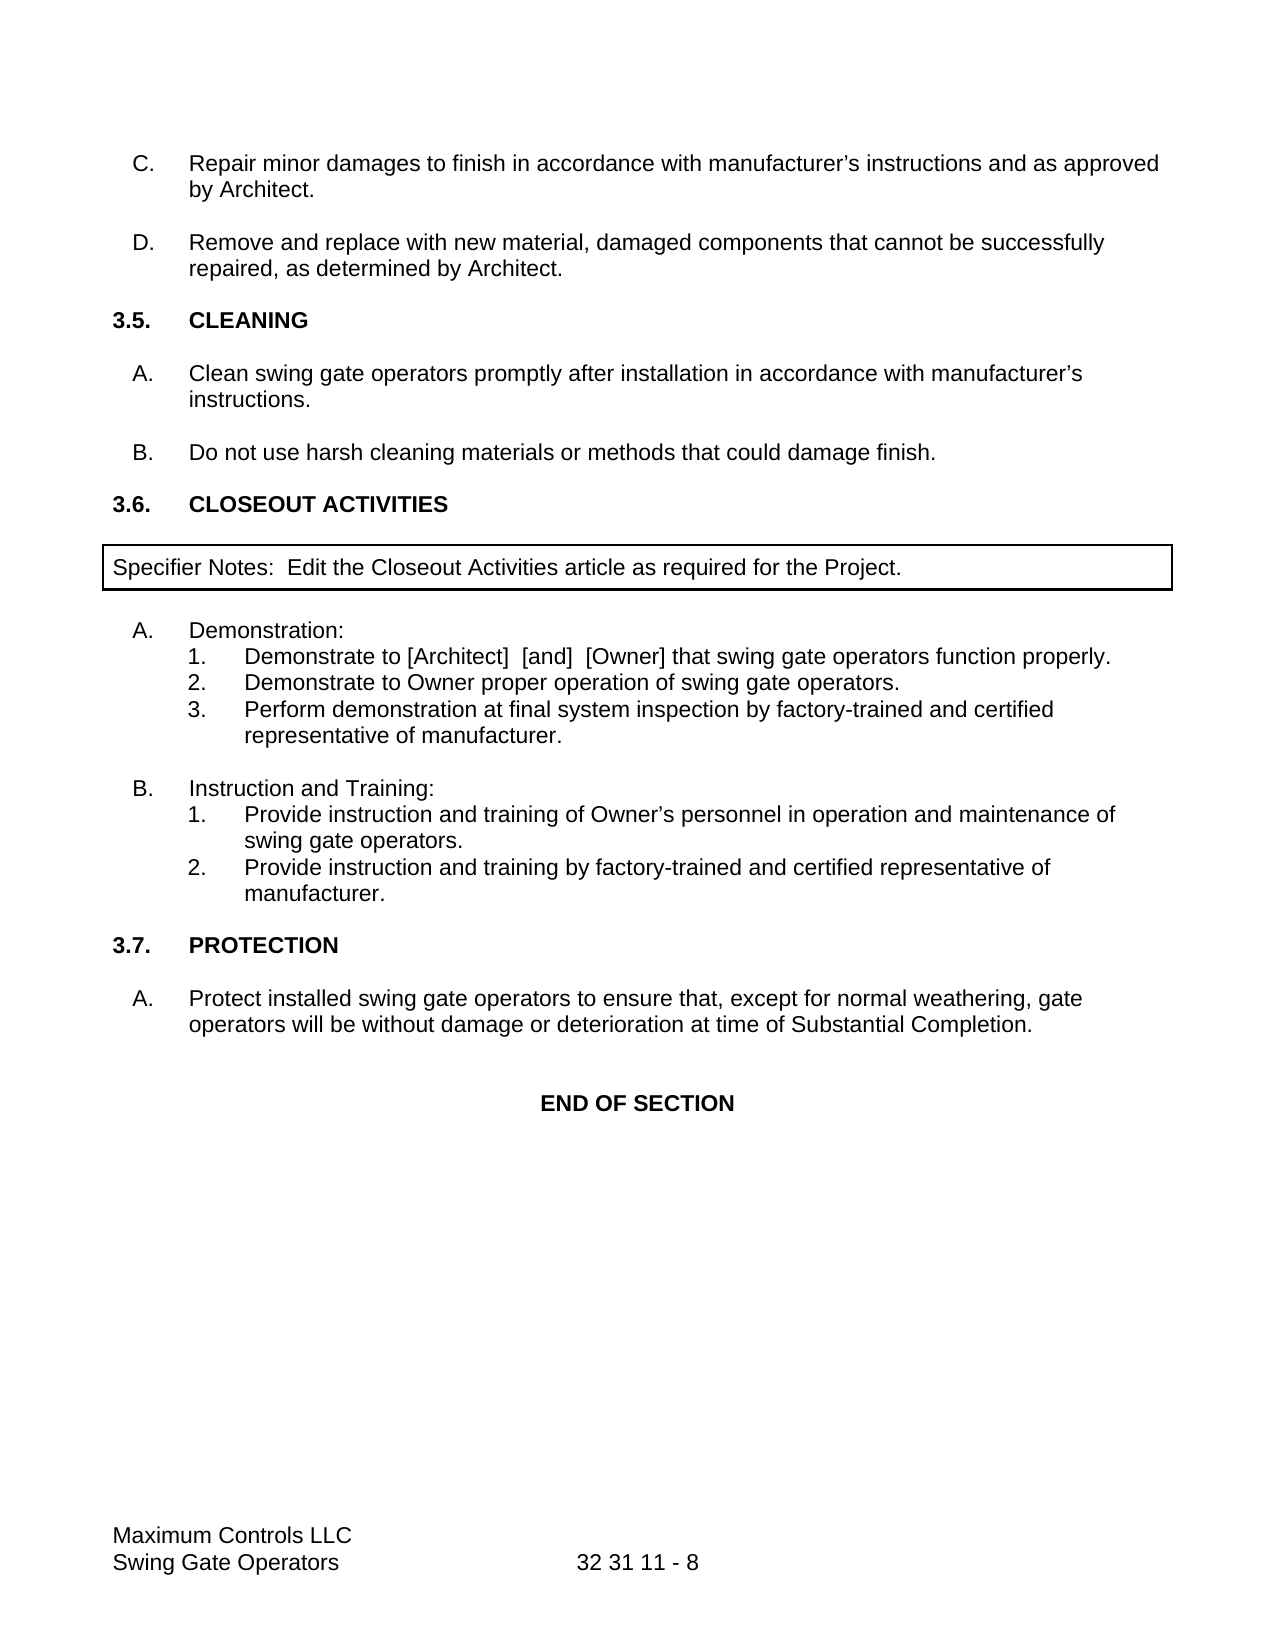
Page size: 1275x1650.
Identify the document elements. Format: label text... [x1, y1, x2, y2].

subtitle Instruction and Training: [132, 774, 1162, 801]
text END OF SECTION [112, 1089, 1162, 1116]
subtitle Demonstrate to [Architect] [and] [Owner] that swing gate operators function properly. [187, 643, 1162, 669]
subtitle Clean swing gate operators promptly after installation in accordance with manufacturer’s instructions. [132, 360, 1162, 413]
subtitle Demonstrate to Owner proper operation of swing gate operators. [187, 669, 1162, 696]
subtitle Perform demonstration at final system inspection by factory-trained and certified representative of manufacturer. [187, 696, 1162, 748]
subtitle Provide instruction and training by factory-trained and certified representative of manufacturer. [187, 853, 1162, 906]
text Specifier Notes: Edit the Closeout Activities article as required for the Project. [104, 546, 1171, 588]
subtitle Do not use harsh cleaning materials or methods that could damage finish. [132, 439, 1162, 465]
subtitle Provide instruction and training of Owner’s personnel in operation and maintenance of swing gate operators. [187, 801, 1162, 853]
subtitle Repair minor damages to finish in accordance with manufacturer’s instructions and as approved by Architect. [132, 150, 1162, 203]
subtitle Demonstration: [132, 617, 1162, 643]
subtitle CLOSEOUT ACTIVITIES [112, 491, 1162, 517]
subtitle Protect installed swing gate operators to ensure that, except for normal weathering, gate operators will be without damage or deterioration at time of Substantial Completion. [132, 985, 1162, 1037]
subtitle Remove and replace with new material, damaged components that cannot be successfully repaired, as determined by Architect. [132, 229, 1162, 281]
subtitle CLEANING [112, 307, 1162, 334]
subtitle PROTECTION [112, 932, 1162, 959]
